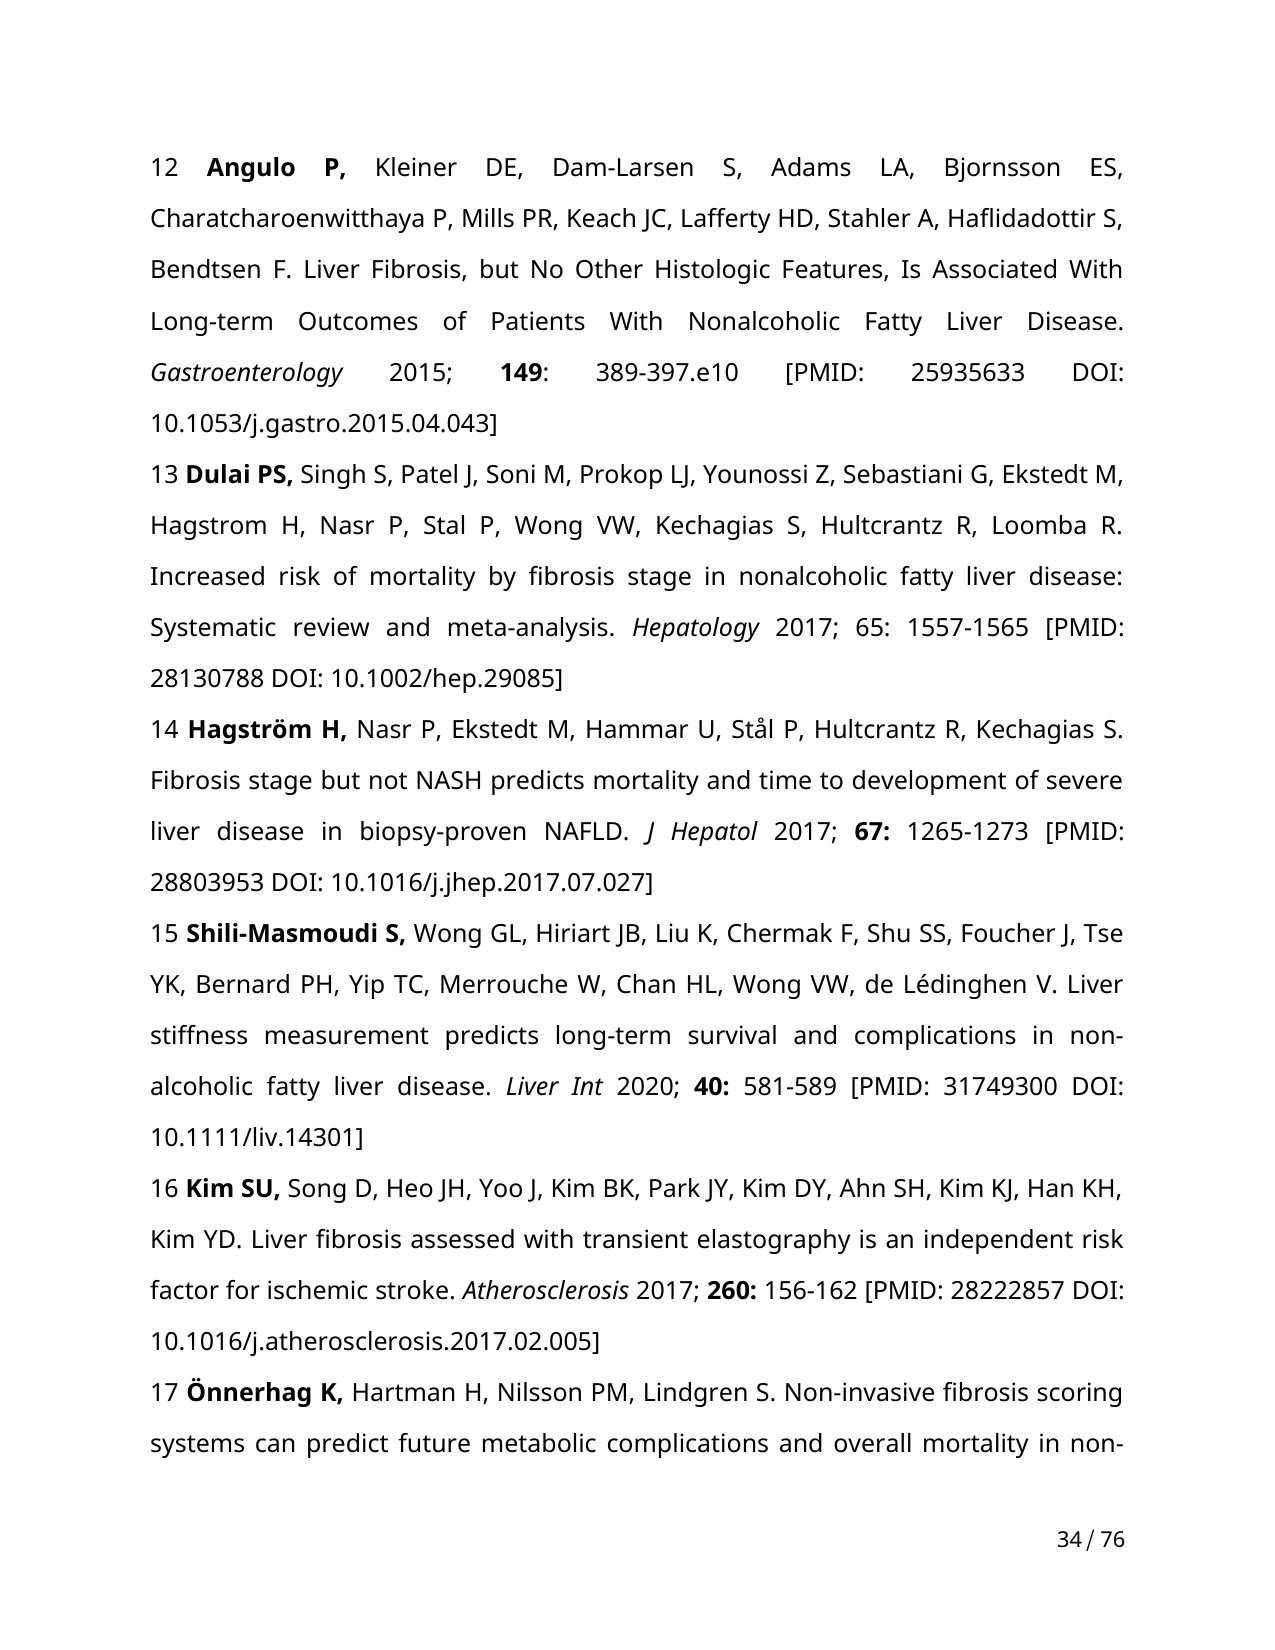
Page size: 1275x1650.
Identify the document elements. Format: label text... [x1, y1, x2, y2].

text 14 Hagström H, Nasr P, Ekstedt M, Hammar U, Stål P, Hultcrantz R, Kechagias S. Fibrosis stage but not NASH predicts mortality and time to development of severe liver disease in biopsy-proven NAFLD. J Hepatol 2017; 67: 1265-1273 [PMID: 28803953 DOI: 10.1016/j.jhep.2017.07.027] [150, 711, 1125, 899]
text 13 Dulai PS, Singh S, Patel J, Soni M, Prokop LJ, Younossi Z, Sebastiani G, Ekstedt M, Hagstrom H, Nasr P, Stal P, Wong VW, Kechagias S, Hultcrantz R, Loomba R. Increased risk of mortality by fibrosis stage in nonalcoholic fatty liver disease: Systematic review and meta-analysis. Hepatology 2017; 65: 1557-1565 [PMID: 28130788 DOI: 10.1002/hep.29085] [150, 456, 1125, 694]
text 12 Angulo P, Kleiner DE, Dam-Larsen S, Adams LA, Bjornsson ES, Charatcharoenwitthaya P, Mills PR, Keach JC, Lafferty HD, Stahler A, Haflidadottir S, Bendtsen F. Liver Fibrosis, but No Other Histologic Features, Is Associated With Long-term Outcomes of Patients With Nonalcoholic Fatty Liver Disease. Gastroenterology 2015; 149: 389-397.e10 [PMID: 25935633 DOI: 10.1053/j.gastro.2015.04.043] [150, 150, 1125, 439]
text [150, 1375, 1125, 1460]
text 15 Shili-Masmoudi S, Wong GL, Hiriart JB, Liu K, Chermak F, Shu SS, Foucher J, Tse YK, Bernard PH, Yip TC, Merrouche W, Chan HL, Wong VW, de Lédinghen V. Liver stiffness measurement predicts long-term survival and complications in non-alcoholic fatty liver disease. Liver Int 2020; 40: 581-589 [PMID: 31749300 DOI: 10.1111/liv.14301] [150, 916, 1125, 1154]
text 16 Kim SU, Song D, Heo JH, Yoo J, Kim BK, Park JY, Kim DY, Ahn SH, Kim KJ, Han KH, Kim YD. Liver fibrosis assessed with transient elastography is an independent risk factor for ischemic stroke. Atherosclerosis 2017; 260: 156-162 [PMID: 28222857 DOI: 10.1016/j.atherosclerosis.2017.02.005] [150, 1171, 1125, 1358]
